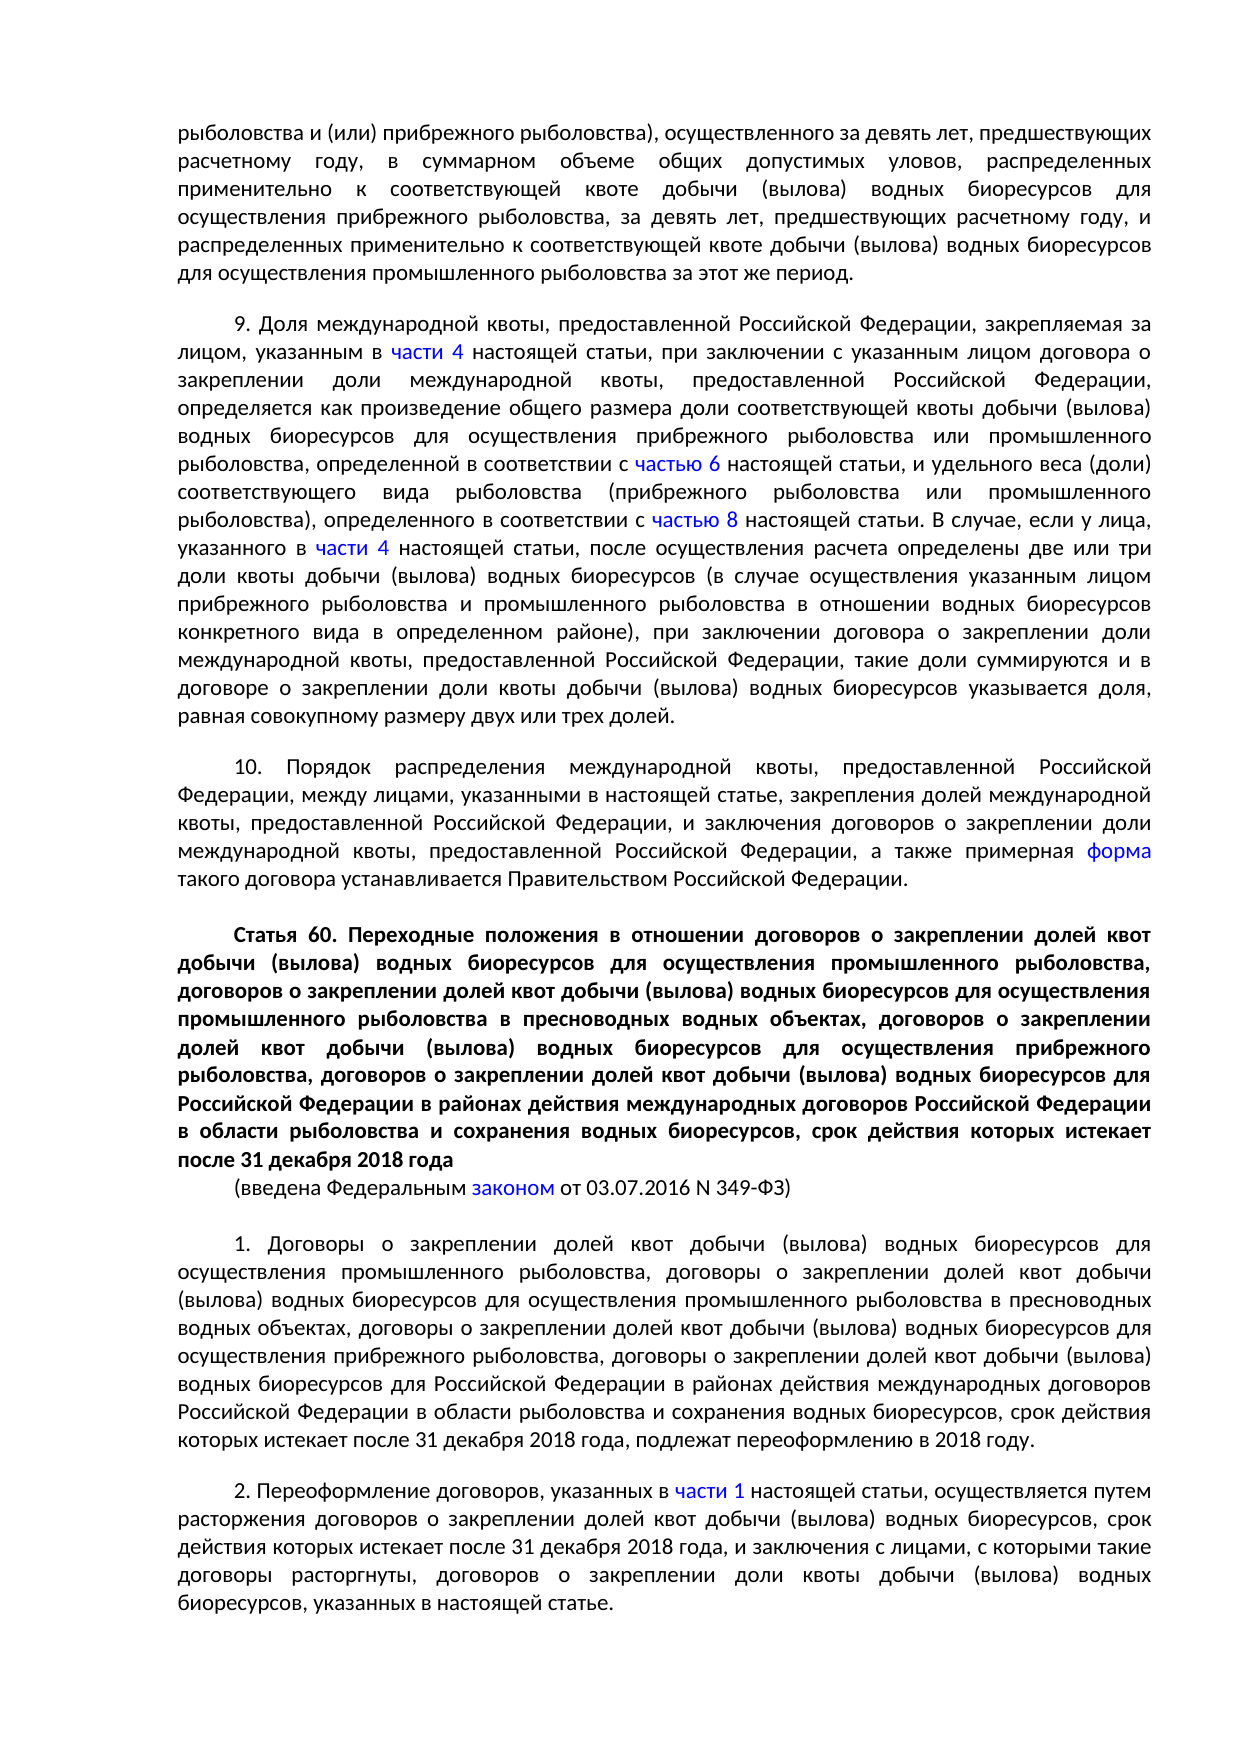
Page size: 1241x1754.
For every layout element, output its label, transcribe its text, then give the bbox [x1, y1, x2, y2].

text 10. Порядок распределения международной квоты, предоставленной Российской Федерации, между лицами, указанными в настоящей статье, закрепления долей международной квоты, предоставленной Российской Федерации, и заключения договоров о закреплении доли международной квоты, предоставленной Российской Федерации, а также примерная форма такого договора устанавливается Правительством Российской Федерации. [177, 752, 1152, 892]
title Статья 60. Переходные положения в отношении договоров о закреплении долей квот добычи (вылова) водных биоресурсов для осуществления промышленного рыболовства, договоров о закреплении долей квот добычи (вылова) водных биоресурсов для осуществления промышленного рыболовства в пресноводных водных объектах, договоров о закреплении долей квот добычи (вылова) водных биоресурсов для осуществления прибрежного рыболовства, договоров о закреплении долей квот добычи (вылова) водных биоресурсов для Российской Федерации в районах действия международных договоров Российской Федерации в области рыболовства и сохранения водных биоресурсов, срок действия которых истекает после 31 декабря 2018 года [177, 921, 1152, 1173]
text 2. Переоформление договоров, указанных в части 1 настоящей статьи, осуществляется путем расторжения договоров о закреплении долей квот добычи (вылова) водных биоресурсов, срок действия которых истекает после 31 декабря 2018 года, и заключения с лицами, с которыми такие договоры расторгнуты, договоров о закреплении доли квоты добычи (вылова) водных биоресурсов, указанных в настоящей статье. [177, 1476, 1152, 1616]
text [177, 118, 1152, 286]
text 9. Доля международной квоты, предоставленной Российской Федерации, закрепляемая за лицом, указанным в части 4 настоящей статьи, при заключении с указанным лицом договора о закреплении доли международной квоты, предоставленной Российской Федерации, определяется как произведение общего размера доли соответствующей квоты добычи (вылова) водных биоресурсов для осуществления прибрежного рыболовства или промышленного рыболовства, определенной в соответствии с частью 6 настоящей статьи, и удельного веса (доли) соответствующего вида рыболовства (прибрежного рыболовства или промышленного рыболовства), определенного в соответствии с частью 8 настоящей статьи. В случае, если у лица, указанного в части 4 настоящей статьи, после осуществления расчета определены две или три доли квоты добычи (вылова) водных биоресурсов (в случае осуществления указанным лицом прибрежного рыболовства и промышленного рыболовства в отношении водных биоресурсов конкретного вида в определенном районе), при заключении договора о закреплении доли международной квоты, предоставленной Российской Федерации, такие доли суммируются и в договоре о закреплении доли квоты добычи (вылова) водных биоресурсов указывается доля, равная совокупному размеру двух или трех долей. [177, 309, 1152, 729]
text (введена Федеральным законом от 03.07.2016 N 349-ФЗ) [177, 1173, 1152, 1201]
text 1. Договоры о закреплении долей квот добычи (вылова) водных биоресурсов для осуществления промышленного рыболовства, договоры о закреплении долей квот добычи (вылова) водных биоресурсов для осуществления промышленного рыболовства в пресноводных водных объектах, договоры о закреплении долей квот добычи (вылова) водных биоресурсов для осуществления прибрежного рыболовства, договоры о закреплении долей квот добычи (вылова) водных биоресурсов для Российской Федерации в районах действия международных договоров Российской Федерации в области рыболовства и сохранения водных биоресурсов, срок действия которых истекает после 31 декабря 2018 года, подлежат переоформлению в 2018 году. [177, 1229, 1152, 1453]
